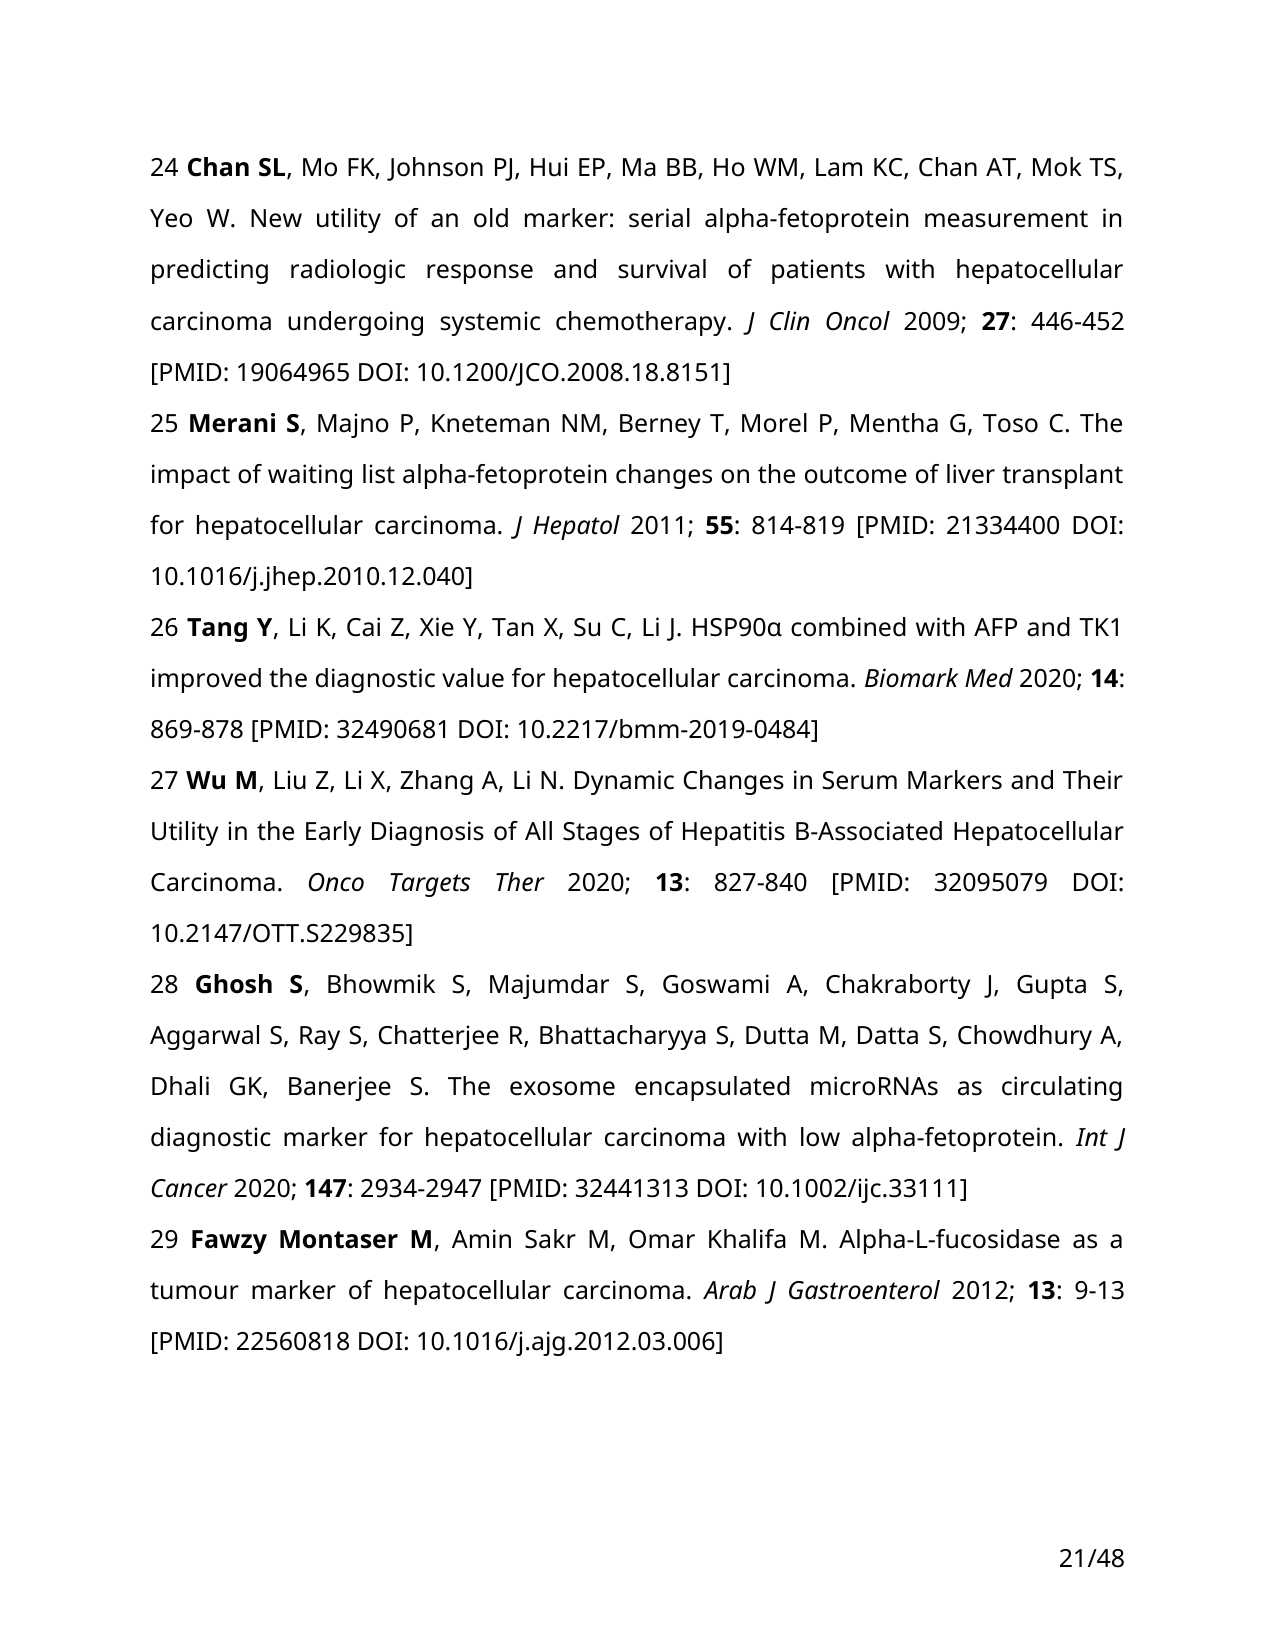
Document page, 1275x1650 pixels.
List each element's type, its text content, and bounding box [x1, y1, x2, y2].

text 29 Fawzy Montaser M, Amin Sakr M, Omar Khalifa M. Alpha-L-fucosidase as a tumour marker of hepatocellular carcinoma. Arab J Gastroenterol 2012; 13: 9-13 [PMID: 22560818 DOI: 10.1016/j.ajg.2012.03.006] [150, 1222, 1125, 1358]
text 24 Chan SL, Mo FK, Johnson PJ, Hui EP, Ma BB, Ho WM, Lam KC, Chan AT, Mok TS, Yeo W. New utility of an old marker: serial alpha-fetoprotein measurement in predicting radiologic response and survival of patients with hepatocellular carcinoma undergoing systemic chemotherapy. J Clin Oncol 2009; 27: 446-452 [PMID: 19064965 DOI: 10.1200/JCO.2008.18.8151] [150, 150, 1125, 388]
text 28 Ghosh S, Bhowmik S, Majumdar S, Goswami A, Chakraborty J, Gupta S, Aggarwal S, Ray S, Chatterjee R, Bhattacharyya S, Dutta M, Datta S, Chowdhury A, Dhali GK, Banerjee S. The exosome encapsulated microRNAs as circulating diagnostic marker for hepatocellular carcinoma with low alpha-fetoprotein. Int J Cancer 2020; 147: 2934-2947 [PMID: 32441313 DOI: 10.1002/ijc.33111] [150, 967, 1125, 1205]
text 25 Merani S, Majno P, Kneteman NM, Berney T, Morel P, Mentha G, Toso C. The impact of waiting list alpha-fetoprotein changes on the outcome of liver transplant for hepatocellular carcinoma. J Hepatol 2011; 55: 814-819 [PMID: 21334400 DOI: 10.1016/j.jhep.2010.12.040] [150, 405, 1125, 592]
text 27 Wu M, Liu Z, Li X, Zhang A, Li N. Dynamic Changes in Serum Markers and Their Utility in the Early Diagnosis of All Stages of Hepatitis B-Associated Hepatocellular Carcinoma. Onco Targets Ther 2020; 13: 827-840 [PMID: 32095079 DOI: 10.2147/OTT.S229835] [150, 762, 1125, 950]
text 26 Tang Y, Li K, Cai Z, Xie Y, Tan X, Su C, Li J. HSP90α combined with AFP and TK1 improved the diagnostic value for hepatocellular carcinoma. Biomark Med 2020; 14: 869-878 [PMID: 32490681 DOI: 10.2217/bmm-2019-0484] [150, 609, 1125, 746]
